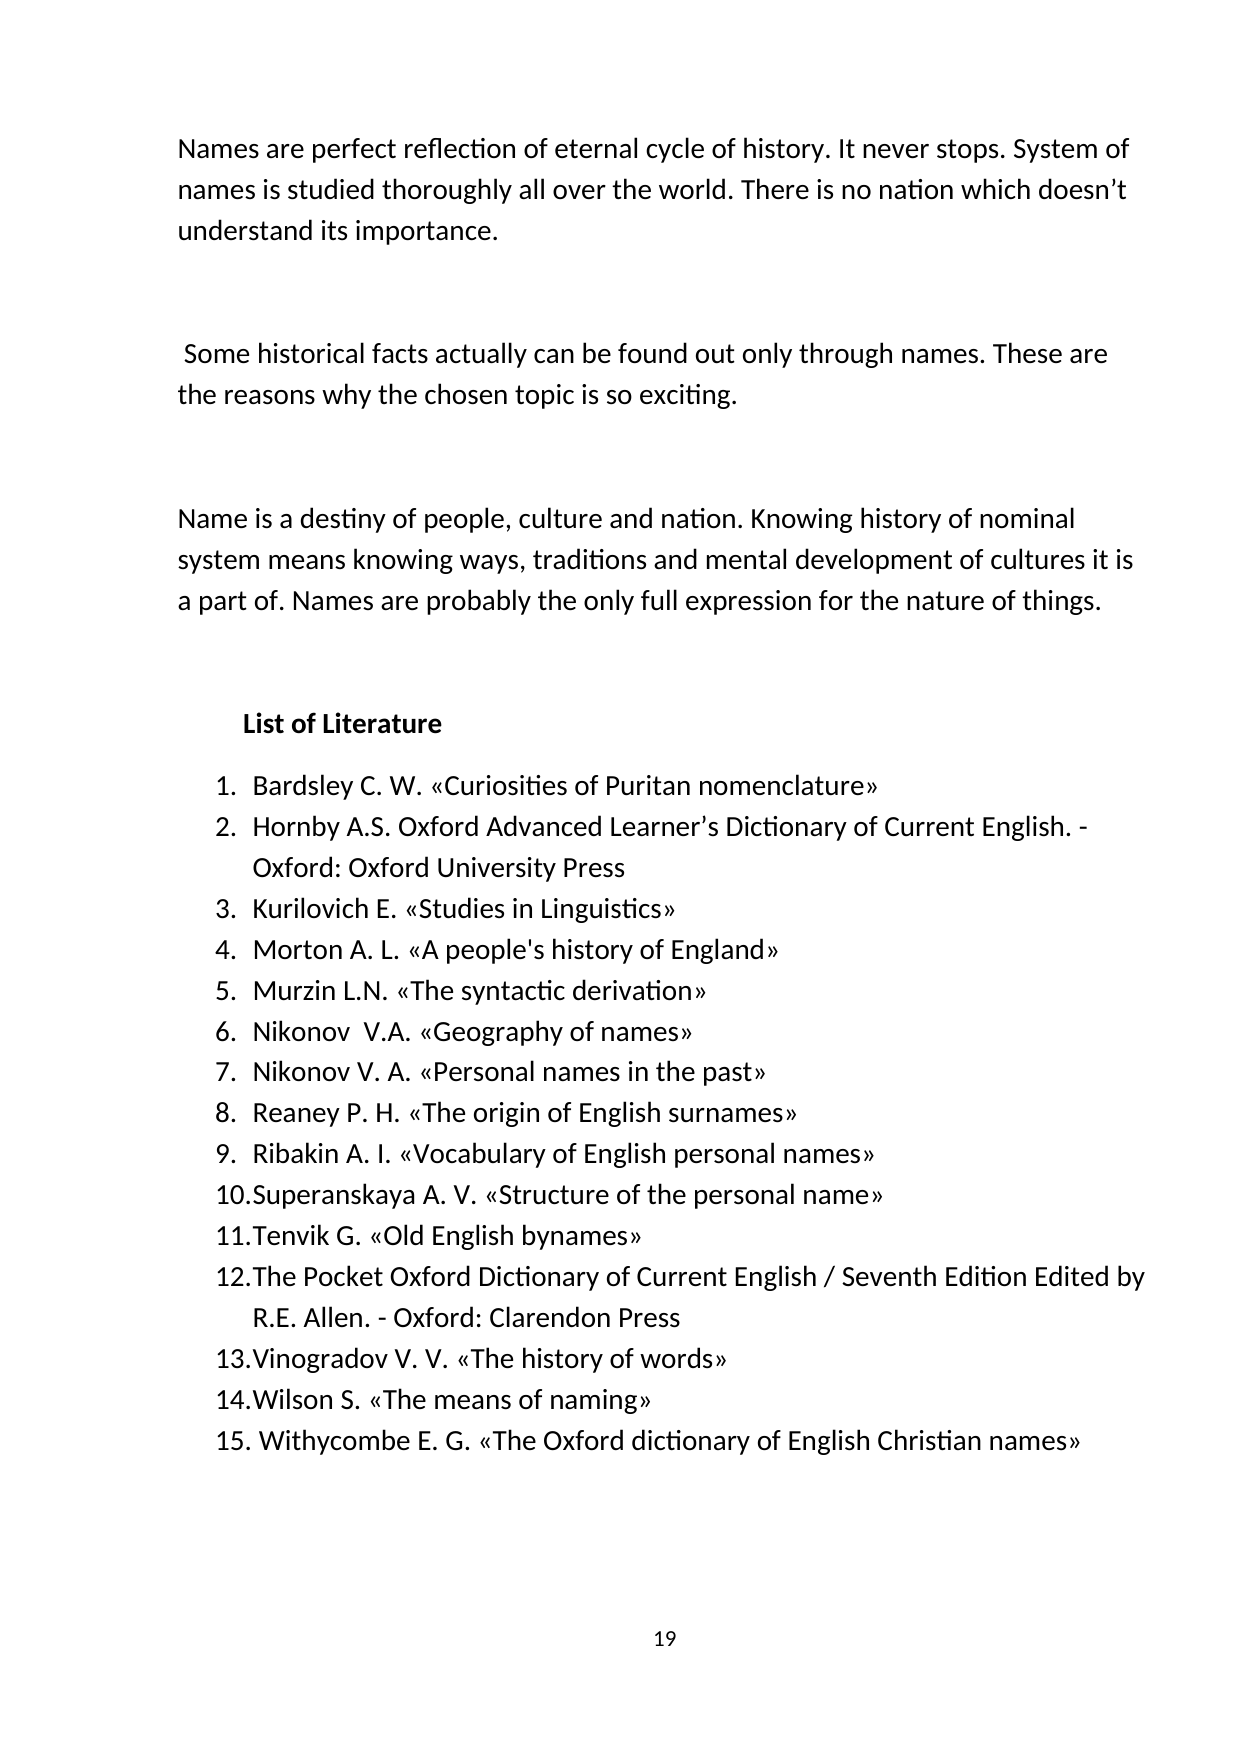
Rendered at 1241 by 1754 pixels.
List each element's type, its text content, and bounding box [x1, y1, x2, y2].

list Murzin L.N. «The syntactic derivation» [215, 972, 1152, 1007]
list Morton A. L. «A people's history of England» [215, 931, 1152, 966]
list Wilson S. «The means of naming» [215, 1381, 1152, 1417]
list Nikonov V.A. «Geography of names» [215, 1013, 1152, 1048]
list Withycombe E. G. «The Oxford dictionary of English Christian names» [215, 1422, 1152, 1458]
list Ribakin A. I. «Vocabulary of English personal names» [215, 1135, 1152, 1171]
list Superanskaya A. V. «Structure of the personal name» [215, 1176, 1152, 1212]
list Nikonov V. A. «Personal names in the past» [215, 1053, 1152, 1089]
text Some historical facts actually can be found out only through names. These are the reasons why the chosen topic is so exciting. [177, 335, 1152, 412]
list Tenvik G. «Old English bynames» [215, 1217, 1152, 1253]
list Vinogradov V. V. «The history of words» [215, 1340, 1152, 1376]
list Hornby A.S. Oxford Advanced Learner’s Dictionary of Current English. - Oxford: Oxford University Press [215, 808, 1152, 884]
list Kurilovich E. «Studies in Linguistics» [215, 890, 1152, 925]
list The Pocket Oxford Dictionary of Current English / Seventh Edition Edited by R.E. Allen. - Oxford: Clarendon Press [215, 1258, 1152, 1335]
text Name is a destiny of people, culture and nation. Knowing history of nominal system means knowing ways, traditions and mental development of cultures it is a part of. Names are probably the only full expression for the nature of things. [177, 500, 1152, 617]
list Bardsley C. W. «Curiosities of Puritan nomenclature» [215, 767, 1152, 803]
text Names are perfect reflection of eternal cycle of history. It never stops. System of names is studied thoroughly all over the world. There is no nation which doesn’t understand its importance. [177, 130, 1152, 247]
list Reaney P. H. «The origin of English surnames» [215, 1094, 1152, 1130]
text List of Literature [177, 705, 1152, 741]
